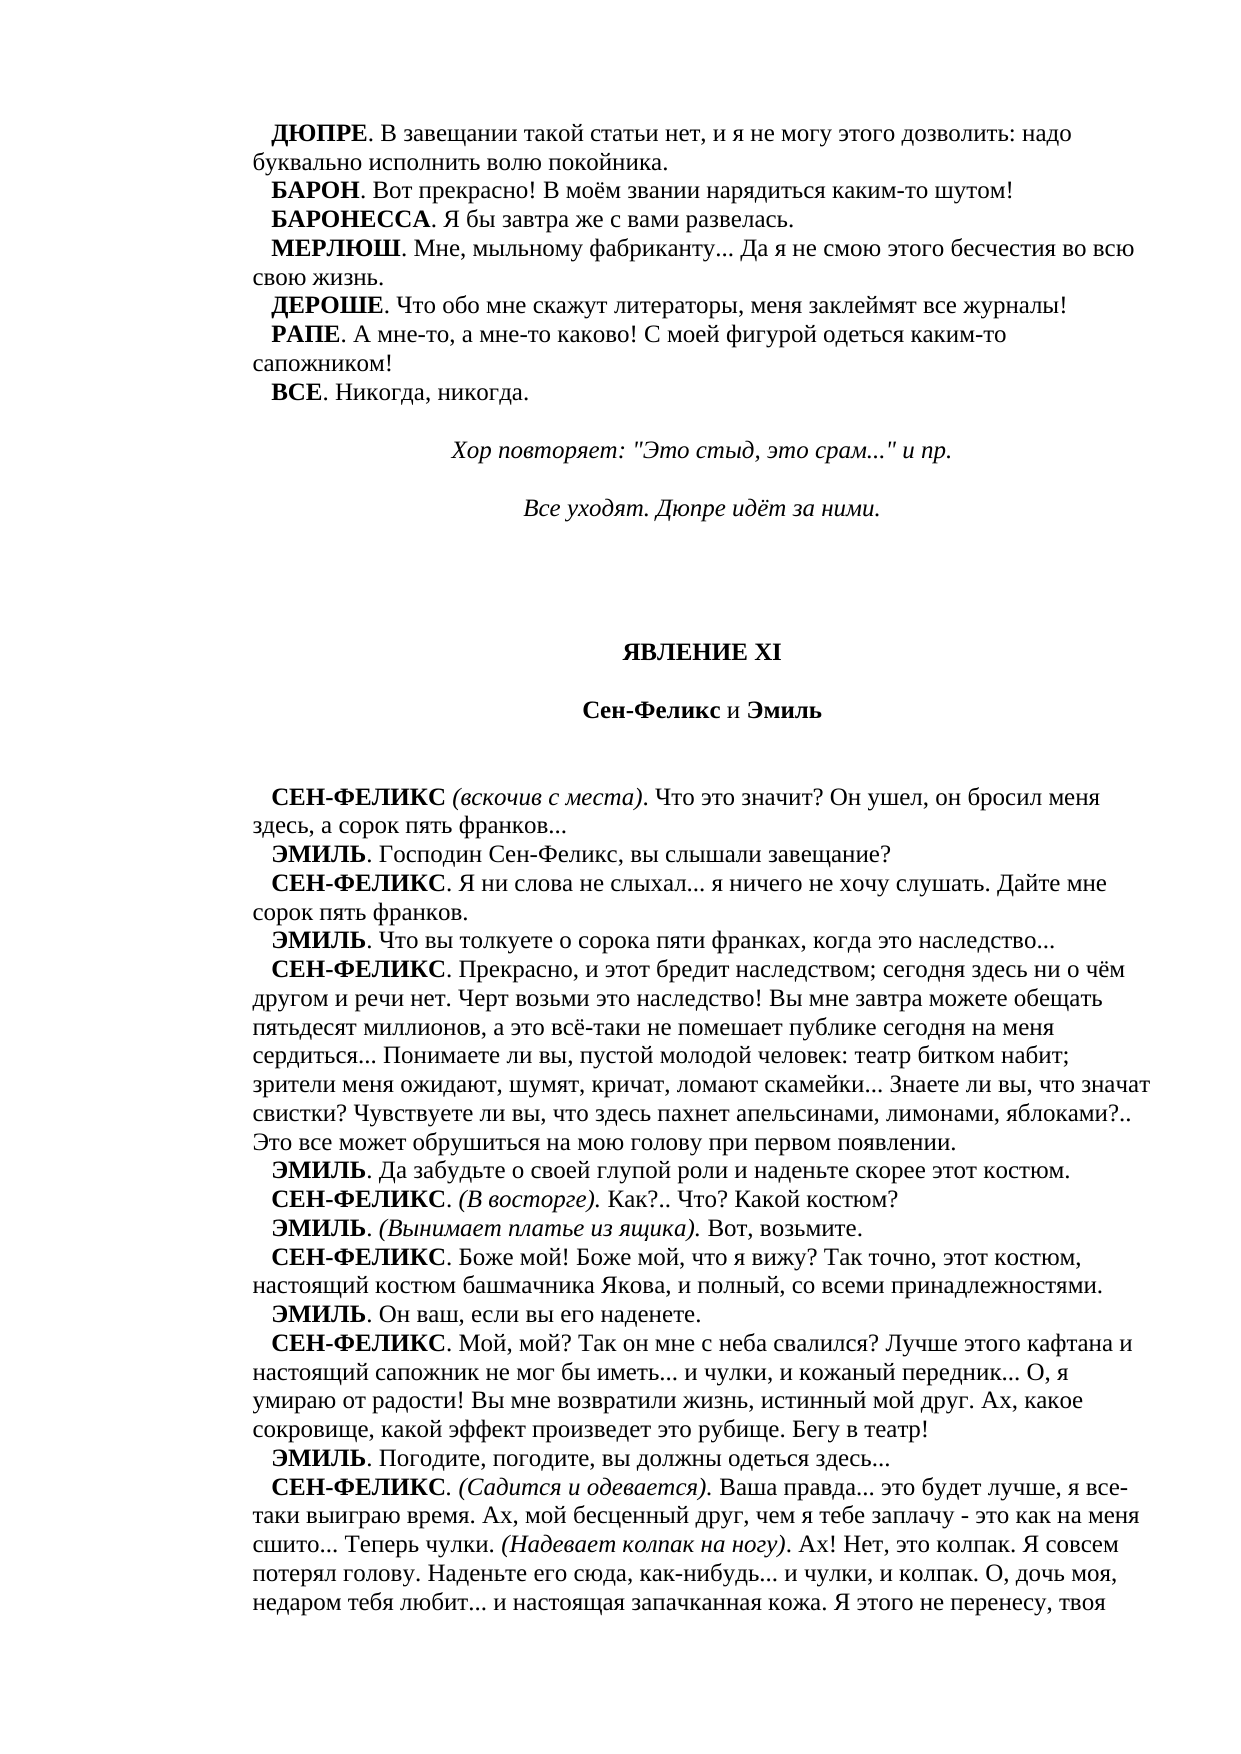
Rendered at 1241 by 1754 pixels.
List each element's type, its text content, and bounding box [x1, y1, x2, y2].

text ЭМИЛЬ. Да забудьте о своей глупой роли и наденьте скорее этот костюм. [252, 1156, 1152, 1184]
text ЯВЛЕНИЕ XI [252, 637, 1152, 666]
text БАРОН. Вот прекрасно! В моём звании нарядиться каким-то шутом! [252, 176, 1152, 204]
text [252, 1472, 1152, 1616]
text РАПЕ. А мне-то, а мне-то каково! С моей фигурой одеться каким-то сапожником! [252, 319, 1152, 377]
text ДЮПРЕ. В завещании такой статьи нет, и я не могу этого дозволить: надо буквально исполнить волю покойника. [252, 118, 1152, 176]
text СЕН-ФЕЛИКС. Мой, мой? Так он мне с неба свалился? Лучше этого кафтана и настоящий сапожник не мог бы иметь... и чулки, и кожаный передник... О, я умираю от радости! Вы мне возвратили жизнь, истинный мой друг. Ах, какое сокровище, какой эффект произведет это рубище. Бегу в театр! [252, 1328, 1152, 1443]
text ЭМИЛЬ. Господин Сен-Феликс, вы слышали завещание? [252, 839, 1152, 868]
text ЭМИЛЬ. (Вынимает платье из ящика). Вот, возьмите. [252, 1213, 1152, 1242]
text Все уходят. Дюпре идёт за ними. [252, 493, 1152, 521]
text СЕН-ФЕЛИКС. Я ни слова не слыхал... я ничего не хочу слушать. Дайте мне сорок пять франков. [252, 868, 1152, 926]
text ЭМИЛЬ. Что вы толкуете о сорока пяти франках, когда это наследство... [252, 926, 1152, 954]
text ЭМИЛЬ. Погодите, погодите, вы должны одеться здесь... [252, 1443, 1152, 1472]
text МЕРЛЮШ. Мне, мыльному фабриканту... Да я не смою этого бесчестия во всю свою жизнь. [252, 233, 1152, 291]
text СЕН-ФЕЛИКС. (В восторге). Как?.. Что? Какой костюм? [252, 1184, 1152, 1213]
text Хор повторяет: "Это стыд, это срам..." и пр. [252, 435, 1152, 463]
text БАРОНЕССА. Я бы завтра же с вами развелась. [252, 204, 1152, 233]
text Сен-Феликс и Эмиль [252, 695, 1152, 724]
text ВСЕ. Никогда, никогда. [252, 377, 1152, 406]
text ДЕРОШЕ. Что обо мне скажут литераторы, меня заклеймят все журналы! [252, 291, 1152, 319]
text ЭМИЛЬ. Он ваш, если вы его наденете. [252, 1299, 1152, 1328]
text СЕН-ФЕЛИКС. Прекрасно, и этот бредит наследством; сегодня здесь ни о чём другом и речи нет. Черт возьми это наследство! Вы мне завтра можете обещать пятьдесят миллионов, а это всё-таки не помешает публике сегодня на меня сердиться... Понимаете ли вы, пустой молодой человек: театр битком набит; зрители меня ожидают, шумят, кричат, ломают скамейки... Знаете ли вы, что значат свистки? Чувствуете ли вы, что здесь пахнет апельсинами, лимонами, яблоками?.. Это все может обрушиться на мою голову при первом появлении. [252, 954, 1152, 1156]
text СЕН-ФЕЛИКС. Боже мой! Боже мой, что я вижу? Так точно, этот костюм, настоящий костюм башмачника Якова, и полный, со всеми принадлежностями. [252, 1242, 1152, 1299]
text СЕН-ФЕЛИКС (вскочив с места). Что это значит? Он ушел, он бросил меня здесь, а сорок пять франков... [252, 782, 1152, 839]
